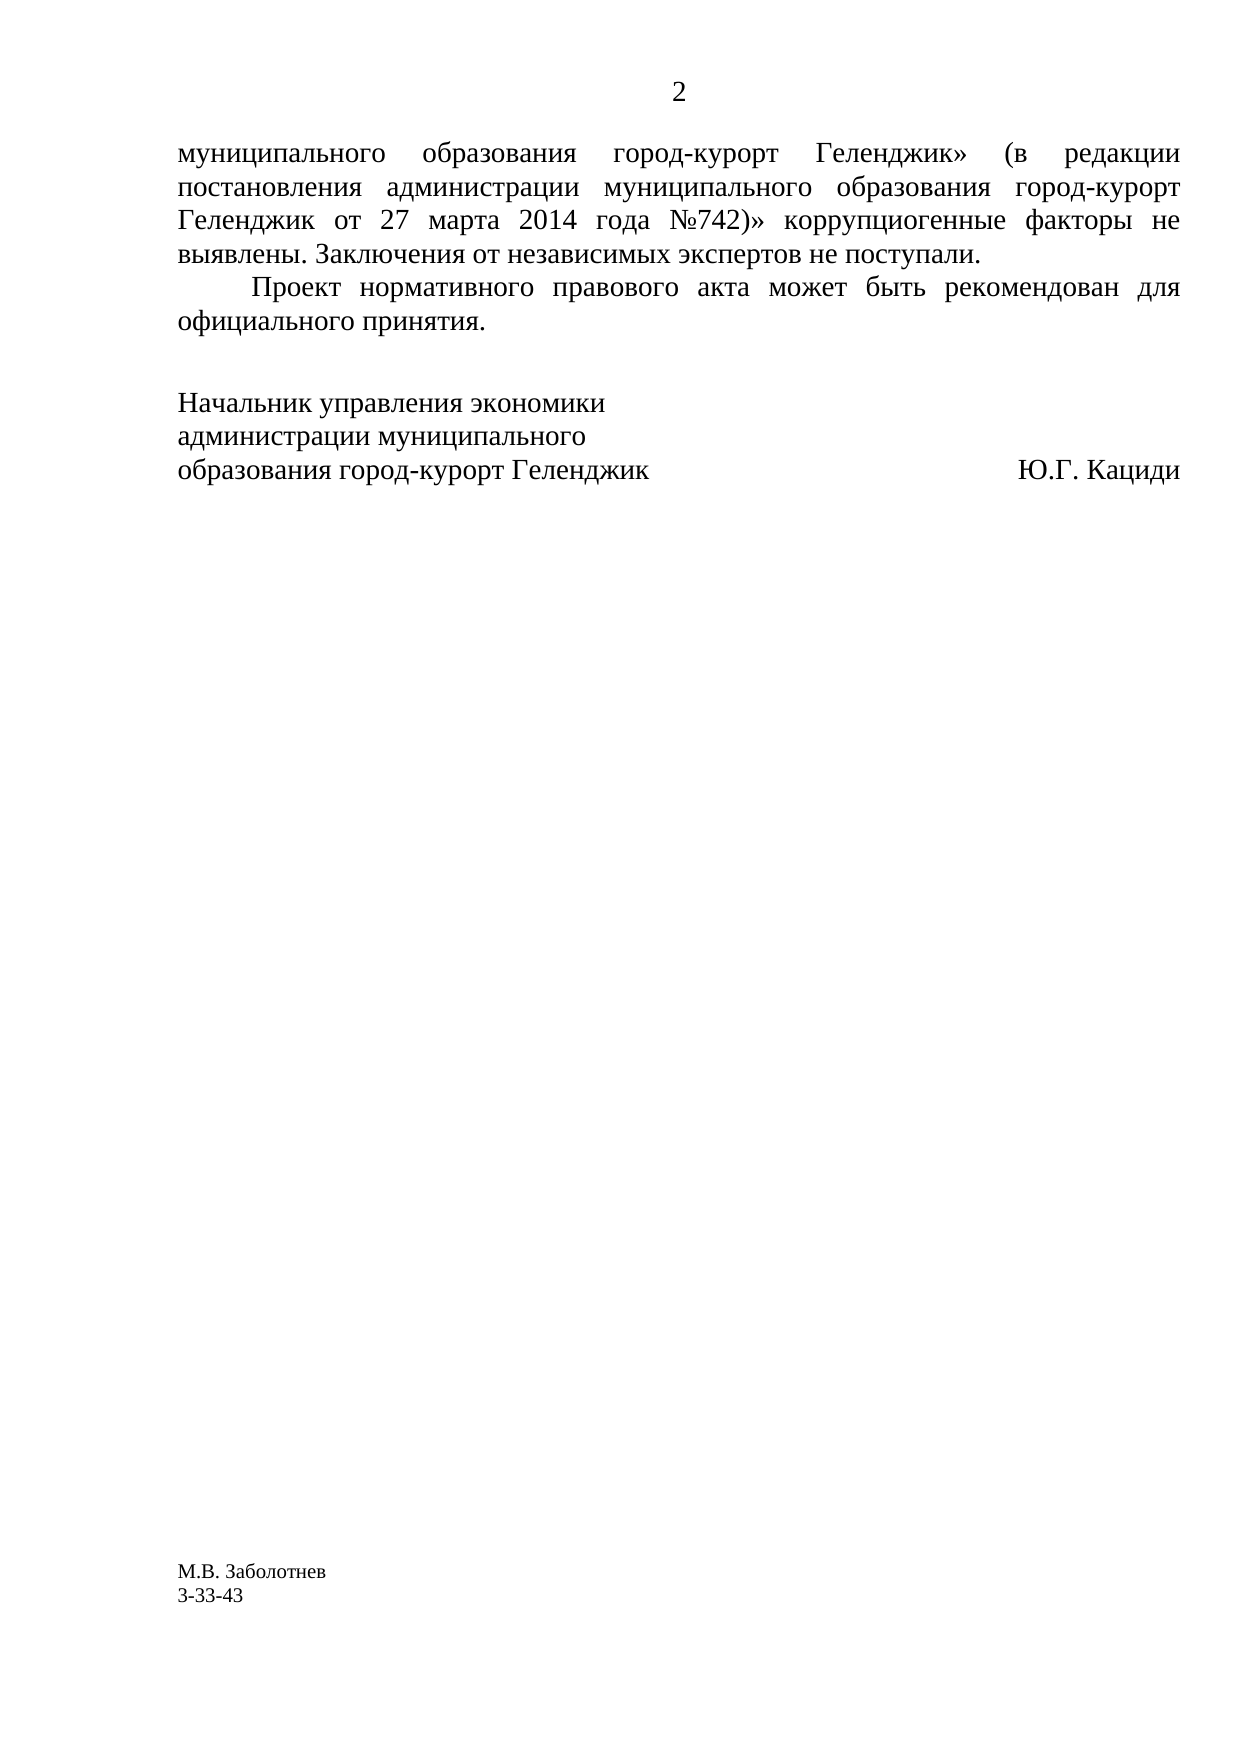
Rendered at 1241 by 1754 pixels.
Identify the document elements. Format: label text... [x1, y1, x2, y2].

text 3-33-43 [177, 1583, 1181, 1607]
text Начальник управления экономики [177, 385, 1181, 418]
text Проект нормативного правового акта может быть рекомендован для официального принятия. [177, 269, 1181, 337]
text М.В. Заболотнев [177, 1559, 1181, 1583]
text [177, 135, 1181, 269]
text администрации муниципального [177, 418, 1181, 452]
text образования город-курорт Геленджик Ю.Г. Кациди [177, 452, 1181, 485]
